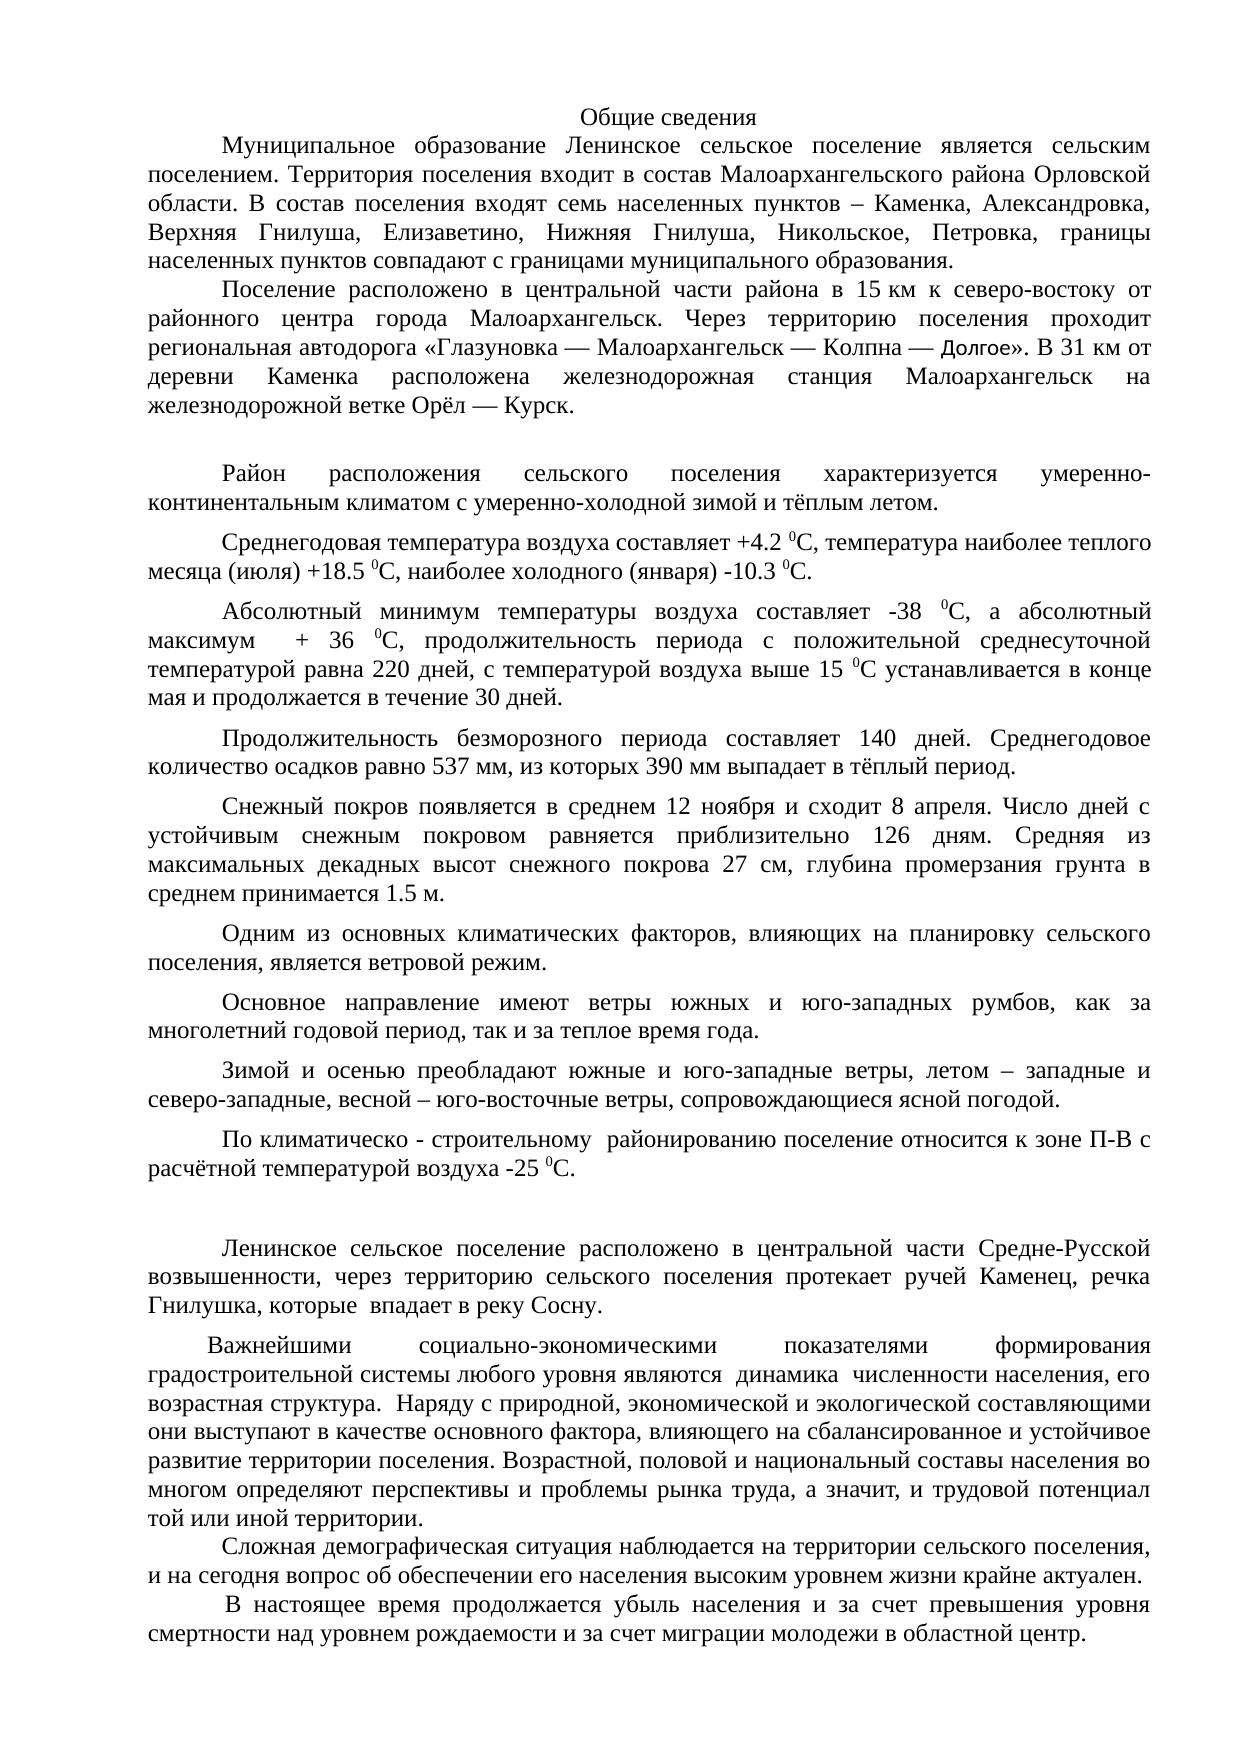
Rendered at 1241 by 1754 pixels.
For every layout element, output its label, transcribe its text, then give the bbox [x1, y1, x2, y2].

text Одним из основных климатических факторов, влияющих на планировку сельского поселения, является ветровой режим. [148, 918, 1152, 975]
text Ленинское сельское поселение расположено в центральной части Средне-Русской возвышенности, через территорию сельского поселения протекает ручей Каменец, речка Гнилушка, которые впадает в реку Сосну. [148, 1233, 1152, 1319]
text Район расположения сельского поселения характеризуется умеренно-континентальным климатом с умеренно-холодной зимой и тёплым летом. [148, 458, 1152, 516]
text Сложная демографическая ситуация наблюдается на территории сельского поселения, и на сегодня вопрос об обеспечении его населения высоким уровнем жизни крайне актуален. [148, 1531, 1152, 1589]
text Общие сведения [148, 102, 1152, 131]
text Муниципальное образование Ленинское сельское поселение является сельским поселением. Территория поселения входит в состав Малоархангельского района Орловской области. В состав поселения входят семь населенных пунктов – Каменка, Александровка, Верхняя Гнилуша, Елизаветино, Нижняя Гнилуша, Никольское, Петровка, границы населенных пунктов совпадают с границами муниципального образования. [148, 131, 1152, 274]
text Зимой и осенью преобладают южные и юго-западные ветры, летом – западные и северо-западные, весной – юго-восточные ветры, сопровождающиеся ясной погодой. [148, 1056, 1152, 1113]
text Важнейшими социально-экономическими показателями формирования градостроительной системы любого уровня являются динамика численности населения, его возрастная структура. Наряду с природной, экономической и экологической составляющими они выступают в качестве основного фактора, влияющего на сбалансированное и устойчивое развитие территории поселения. Возрастной, половой и национальный составы населения во многом определяют перспективы и проблемы рынка труда, а значит, и трудовой потенциал той или иной территории. [148, 1330, 1152, 1531]
text Среднегодовая температура воздуха составляет +4.2 0С, температура наиболее теплого месяца (июля) +18.5 0С, наиболее холодного (января) -10.3 0С. [148, 527, 1152, 585]
text Поселение расположено в центральной части района в 15 км к северо-востоку от районного центра города Малоархангельск. Через территорию поселения проходит региональная автодорога «Глазуновка — Малоархангельск — Колпна — Долгое». В 31 км от деревни Каменка расположена железнодорожная станция Малоархангельск на железнодорожной ветке Орёл — Курск. [148, 274, 1152, 418]
text Основное направление имеют ветры южных и юго-западных румбов, как за многолетний годовой период, так и за теплое время года. [148, 987, 1152, 1044]
text Абсолютный минимум температуры воздуха составляет -38 0С, а абсолютный максимум + 36 0С, продолжительность периода с положительной среднесуточной температурой равна 220 дней, с температурой воздуха выше 15 0С устанавливается в конце мая и продолжается в течение 30 дней. [148, 596, 1152, 711]
text Снежный покров появляется в среднем 12 ноября и сходит 8 апреля. Число дней с устойчивым снежным покровом равняется приблизительно 126 дням. Средняя из максимальных декадных высот снежного покрова 27 см, глубина промерзания грунта в среднем принимается 1.5 м. [148, 791, 1152, 906]
text По климатическо - строительному районированию поселение относится к зоне П-В с расчётной температурой воздуха -25 0С. [148, 1124, 1152, 1182]
text В настоящее время продолжается убыль населения и за счет превышения уровня смертности над уровнем рождаемости и за счет миграции молодежи в областной центр. [148, 1589, 1152, 1646]
text Продолжительность безморозного периода составляет 140 дней. Среднегодовое количество осадков равно 537 мм, из которых 390 мм выпадает в тёплый период. [148, 723, 1152, 780]
